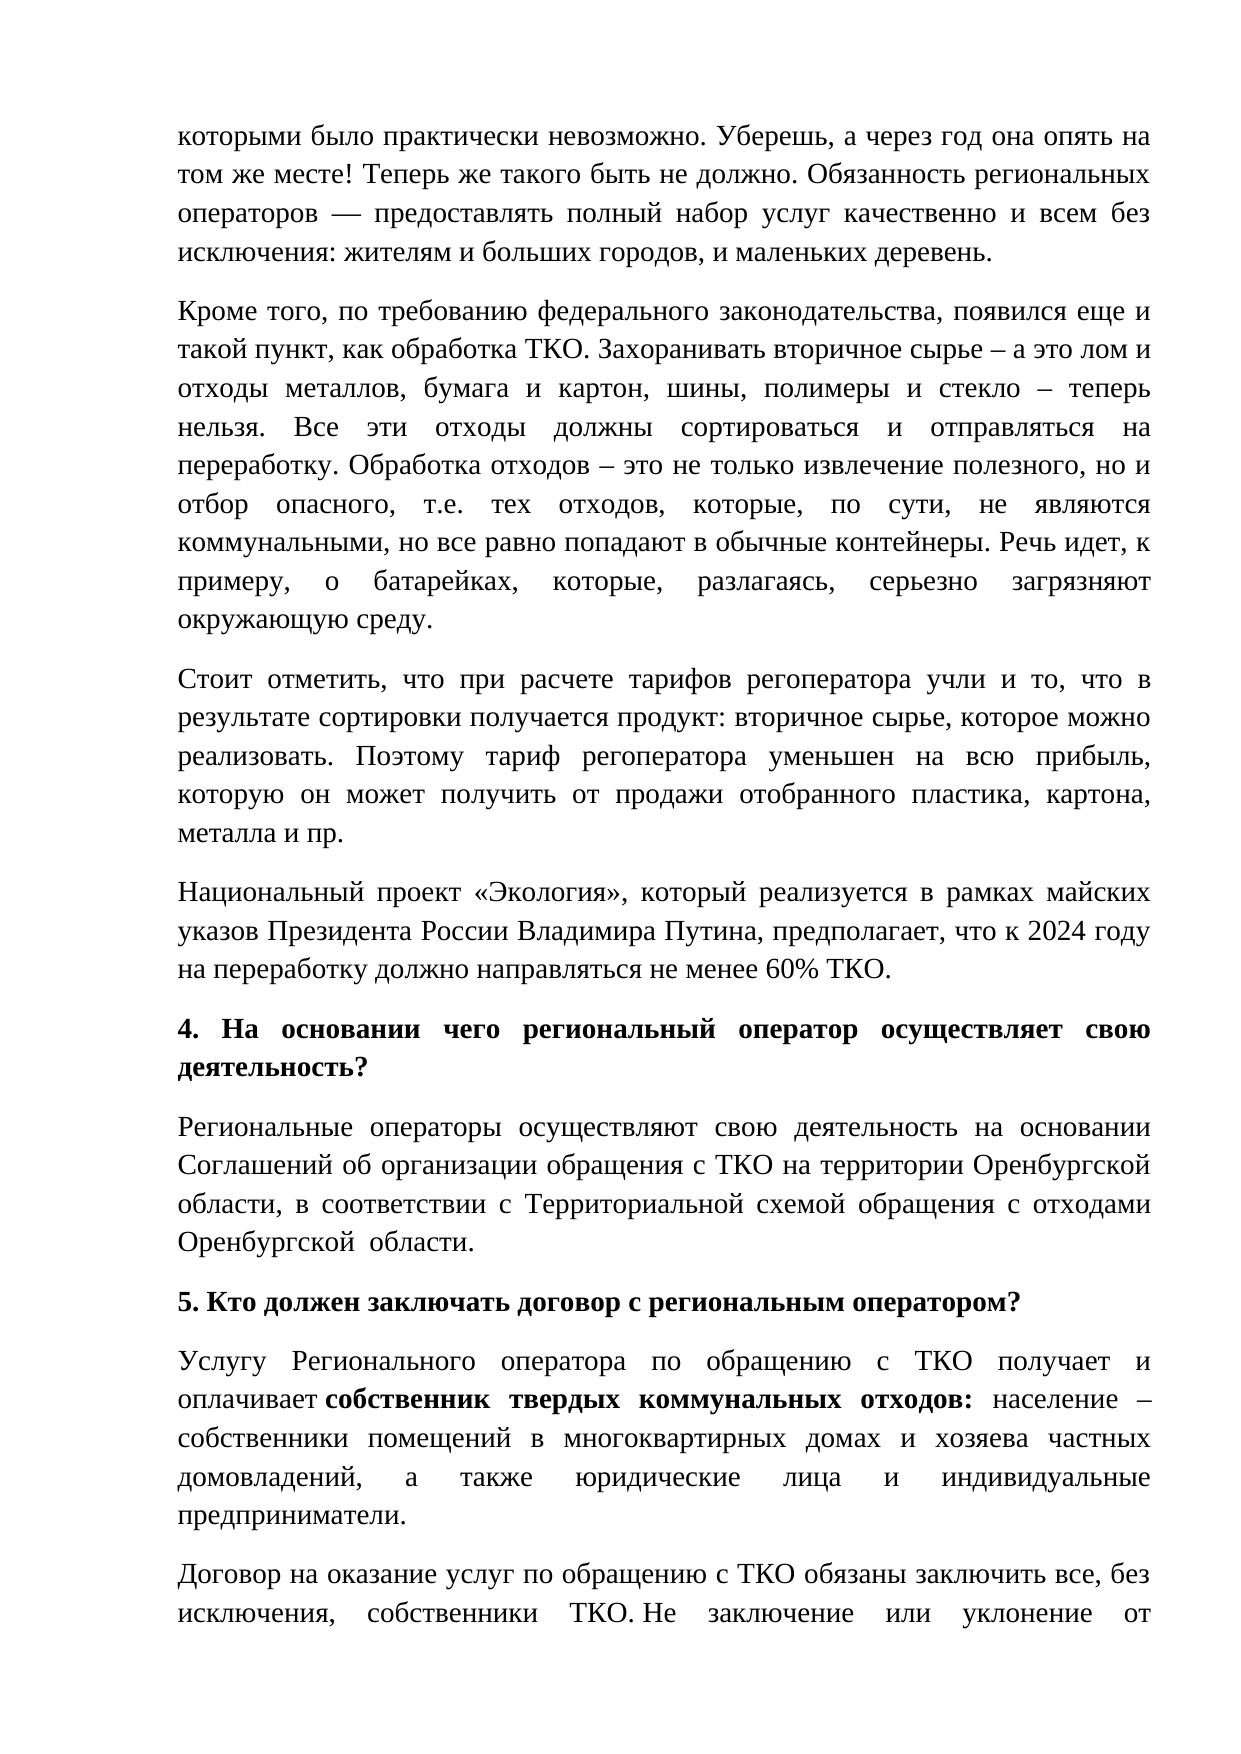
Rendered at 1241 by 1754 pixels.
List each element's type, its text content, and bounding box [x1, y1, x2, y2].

text Кроме того, по требованию федерального законодательства, появился еще и такой пункт, как обработка ТКО. Захоранивать вторичное сырье – а это лом и отходы металлов, бумага и картон, шины, полимеры и стекло – теперь нельзя. Все эти отходы должны сортироваться и отправляться на переработку. Обработка отходов – это не только извлечение полезного, но и отбор опасного, т.е. тех отходов, которые, по сути, не являются коммунальными, но все равно попадают в обычные контейнеры. Речь идет, к примеру, о батарейках, которые, разлагаясь, серьезно загрязняют окружающую среду. [177, 293, 1152, 635]
text 5. Кто должен заключать договор с региональным оператором? [177, 1284, 1152, 1317]
text Национальный проект «Экология», который реализуется в рамках майских указов Президента России Владимира Путина, предполагает, что к 2024 году на переработку должно направляться не менее 60% ТКО. [177, 874, 1152, 985]
text Региональные операторы осуществляют свою деятельность на основании Соглашений об организации обращения с ТКО на территории Оренбургской области, в соответствии с Территориальной схемой обращения с отходами Оренбургской области. [177, 1109, 1152, 1258]
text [177, 1557, 1152, 1629]
text Стоит отметить, что при расчете тарифов регоператора учли и то, что в результате сортировки получается продукт: вторичное сырье, которое можно реализовать. Поэтому тариф регоператора уменьшен на всю прибыль, которую он может получить от продажи отобранного пластика, картона, металла и пр. [177, 661, 1152, 848]
text Услугу Регионального оператора по обращению с ТКО получает и оплачивает собственник твердых коммунальных отходов: население – собственники помещений в многоквартирных домах и хозяева частных домовладений, а также юридические лица и индивидуальные предприниматели. [177, 1343, 1152, 1531]
text 4. На основании чего региональный оператор осуществляет свою деятельность? [177, 1011, 1152, 1083]
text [177, 118, 1152, 267]
